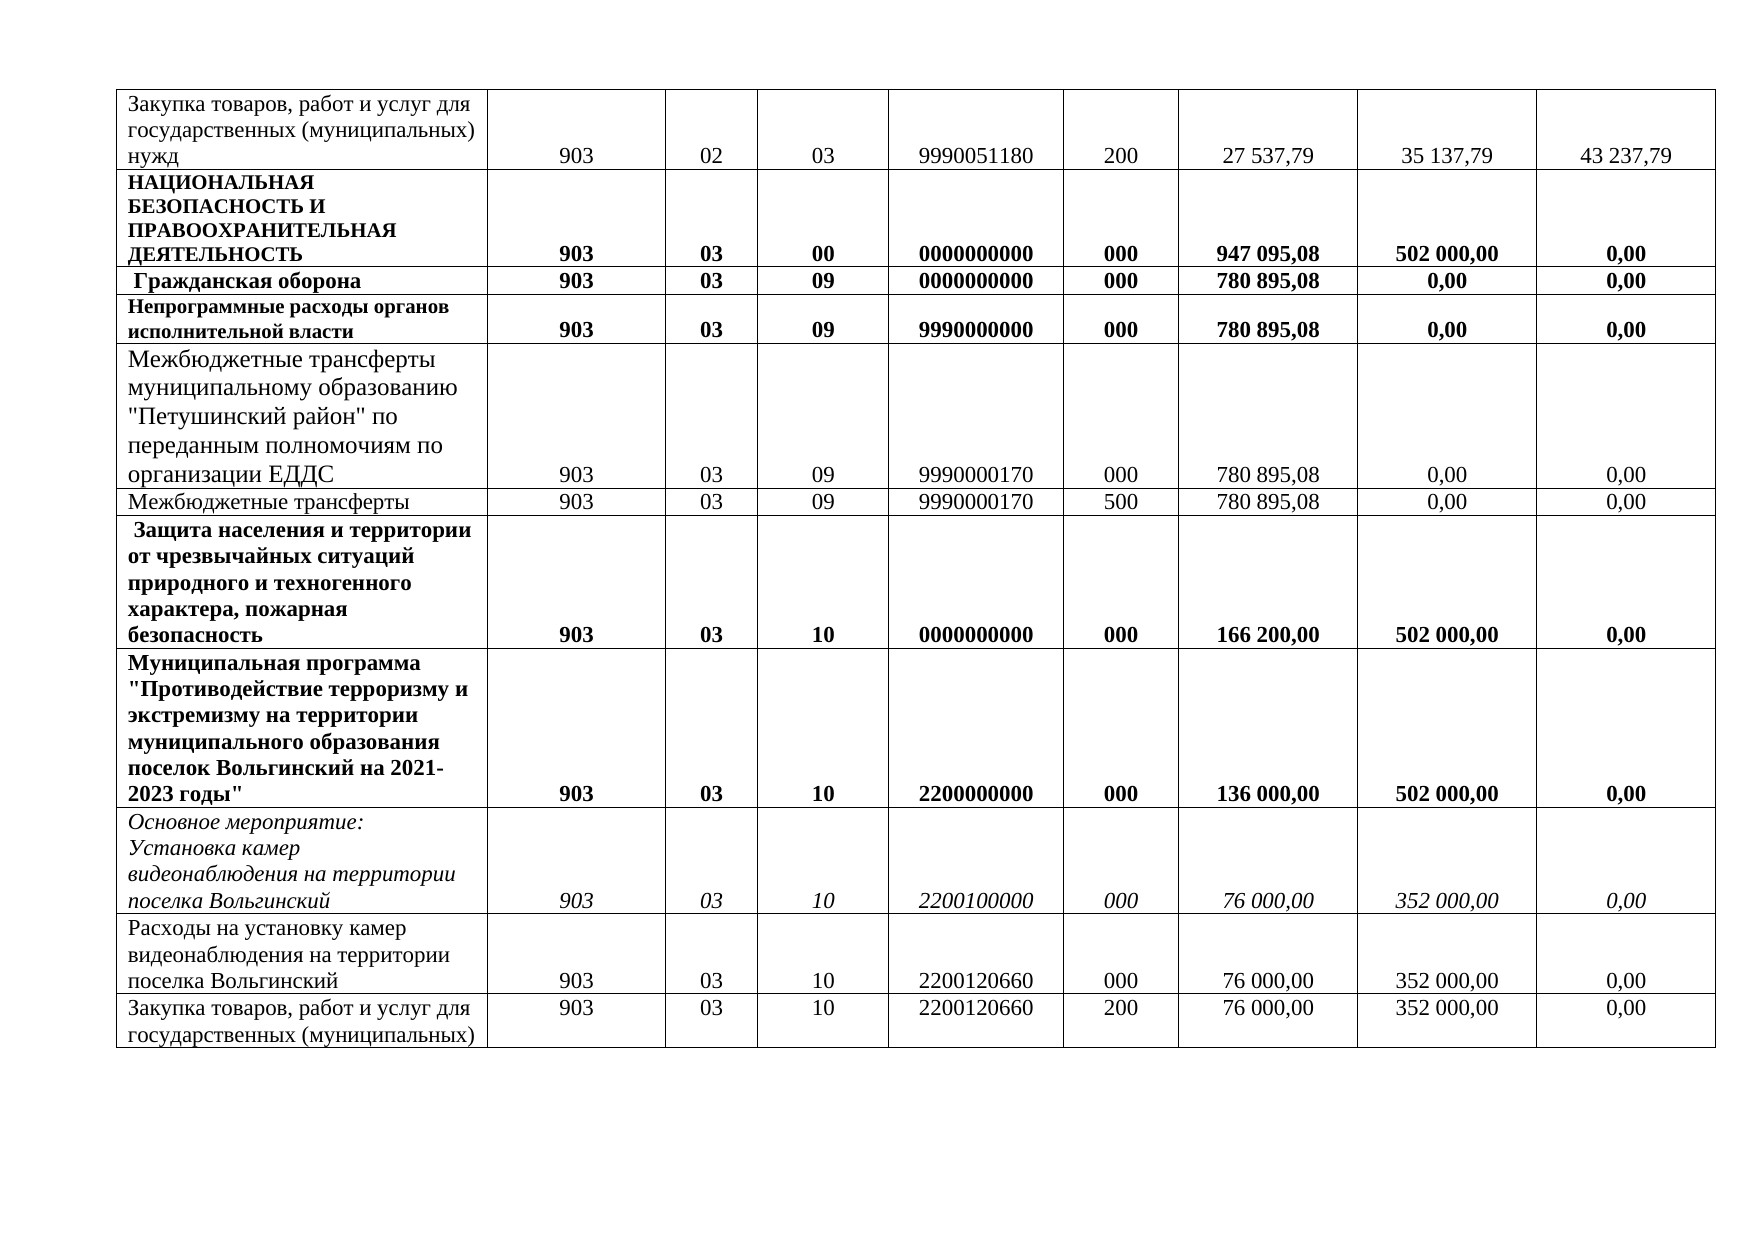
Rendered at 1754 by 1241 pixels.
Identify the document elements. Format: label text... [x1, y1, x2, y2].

table_cell 10 [758, 649, 888, 807]
table_cell Гражданская оборона [117, 267, 487, 293]
table_cell Непрограммные расходы органов исполнительной власти [117, 295, 487, 343]
table_cell 903 [488, 489, 665, 515]
table_cell 03 [666, 267, 757, 293]
table_cell 2200000000 [889, 649, 1063, 807]
table_cell 03 [666, 489, 757, 515]
table_cell 000 [1064, 344, 1178, 487]
table_cell 0,00 [1537, 344, 1715, 487]
table_cell 200 [1064, 90, 1178, 169]
table_cell 2200120660 [889, 914, 1063, 993]
table_cell Межбюджетные трансферты [117, 489, 487, 515]
table_cell 09 [758, 267, 888, 293]
table_cell 000 [1064, 808, 1178, 913]
table_cell 27 537,79 [1179, 90, 1357, 169]
table_cell 352 000,00 [1358, 994, 1536, 1047]
table_cell 0,00 [1358, 267, 1536, 293]
table_cell 947 095,08 [1179, 170, 1357, 266]
table_cell 03 [666, 994, 757, 1047]
table_cell 903 [488, 295, 665, 343]
table_cell НАЦИОНАЛЬНАЯ БЕЗОПАСНОСТЬ И ПРАВООХРАНИТЕЛЬНАЯ ДЕЯТЕЛЬНОСТЬ [117, 170, 487, 266]
table_cell 502 000,00 [1358, 170, 1536, 266]
table_cell 03 [666, 649, 757, 807]
table_cell 780 895,08 [1179, 489, 1357, 515]
table_cell 000 [1064, 295, 1178, 343]
table_cell 76 000,00 [1179, 914, 1357, 993]
table_cell 43 237,79 [1537, 90, 1715, 169]
table_cell Муниципальная программа "Противодействие терроризму и экстремизму на территории муниципального образования поселок Вольгинский на 2021-2023 годы" [117, 649, 487, 807]
table_cell 0000000000 [889, 516, 1063, 648]
table_cell 903 [488, 267, 665, 293]
table_cell 2200120660 [889, 994, 1063, 1047]
table_cell 35 137,79 [1358, 90, 1536, 169]
table_cell 000 [1064, 516, 1178, 648]
table_cell 03 [666, 344, 757, 487]
table_cell 166 200,00 [1179, 516, 1357, 648]
table_cell Расходы на установку камер видеонаблюдения на территории поселка Вольгинский [117, 914, 487, 993]
table_cell Защита населения и территории от чрезвычайных ситуаций природного и техногенного характера, пожарная безопасность [117, 516, 487, 648]
table_cell 903 [488, 914, 665, 993]
table_cell Межбюджетные трансферты муниципальному образованию "Петушинский район" по переданным полномочиям по организации ЕДДС [117, 344, 487, 487]
table_cell 03 [666, 914, 757, 993]
table_cell 00 [758, 170, 888, 266]
table_cell 2200100000 [889, 808, 1063, 913]
table_cell 780 895,08 [1179, 344, 1357, 487]
table_cell 903 [488, 90, 665, 169]
table_cell 09 [758, 295, 888, 343]
table_cell 03 [666, 808, 757, 913]
table_cell 0000000000 [889, 267, 1063, 293]
table_cell 0,00 [1537, 994, 1715, 1047]
table_cell 0,00 [1358, 344, 1536, 487]
table_cell 000 [1064, 170, 1178, 266]
table_cell 780 895,08 [1179, 295, 1357, 343]
table_cell 03 [758, 90, 888, 169]
table_cell 000 [1064, 649, 1178, 807]
table_cell Закупка товаров, работ и услуг для государственных (муниципальных) нужд [117, 90, 487, 169]
table_cell 10 [758, 994, 888, 1047]
table_cell 0,00 [1537, 267, 1715, 293]
table_cell 136 000,00 [1179, 649, 1357, 807]
table_cell 903 [488, 649, 665, 807]
table_cell 10 [758, 914, 888, 993]
table_cell 780 895,08 [1179, 267, 1357, 293]
table_cell 02 [666, 90, 757, 169]
table_cell 502 000,00 [1358, 516, 1536, 648]
table_cell 200 [1064, 994, 1178, 1047]
table_cell 0,00 [1358, 489, 1536, 515]
table_cell 76 000,00 [1179, 808, 1357, 913]
table_cell 9990000000 [889, 295, 1063, 343]
table_cell 352 000,00 [1358, 914, 1536, 993]
table_cell 0,00 [1537, 295, 1715, 343]
table_cell 0,00 [1537, 170, 1715, 266]
table_cell 76 000,00 [1179, 994, 1357, 1047]
table_cell 903 [488, 344, 665, 487]
table_cell 903 [488, 170, 665, 266]
table_cell Основное мероприятие: Установка камер видеонаблюдения на территории поселка Вольгинский [117, 808, 487, 913]
table_cell 903 [488, 994, 665, 1047]
table_cell 000 [1064, 914, 1178, 993]
table_cell 10 [758, 808, 888, 913]
table_cell 0,00 [1537, 516, 1715, 648]
table_cell 09 [758, 489, 888, 515]
table_cell 903 [488, 808, 665, 913]
table_cell 10 [758, 516, 888, 648]
table_cell 903 [488, 516, 665, 648]
table_cell 352 000,00 [1358, 808, 1536, 913]
table_cell 03 [666, 516, 757, 648]
table_cell 0,00 [1537, 808, 1715, 913]
table_cell 09 [758, 344, 888, 487]
table_cell 000 [1064, 267, 1178, 293]
table_cell 9990000170 [889, 344, 1063, 487]
table_cell 0000000000 [889, 170, 1063, 266]
table_cell 9990051180 [889, 90, 1063, 169]
table_cell 0,00 [1358, 295, 1536, 343]
table_cell 03 [666, 295, 757, 343]
table_cell 0,00 [1537, 914, 1715, 993]
table_cell 502 000,00 [1358, 649, 1536, 807]
table_cell 0,00 [1537, 649, 1715, 807]
table_cell 9990000170 [889, 489, 1063, 515]
table_cell 03 [666, 170, 757, 266]
table_cell 0,00 [1537, 489, 1715, 515]
table_cell 500 [1064, 489, 1178, 515]
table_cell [117, 994, 487, 1047]
